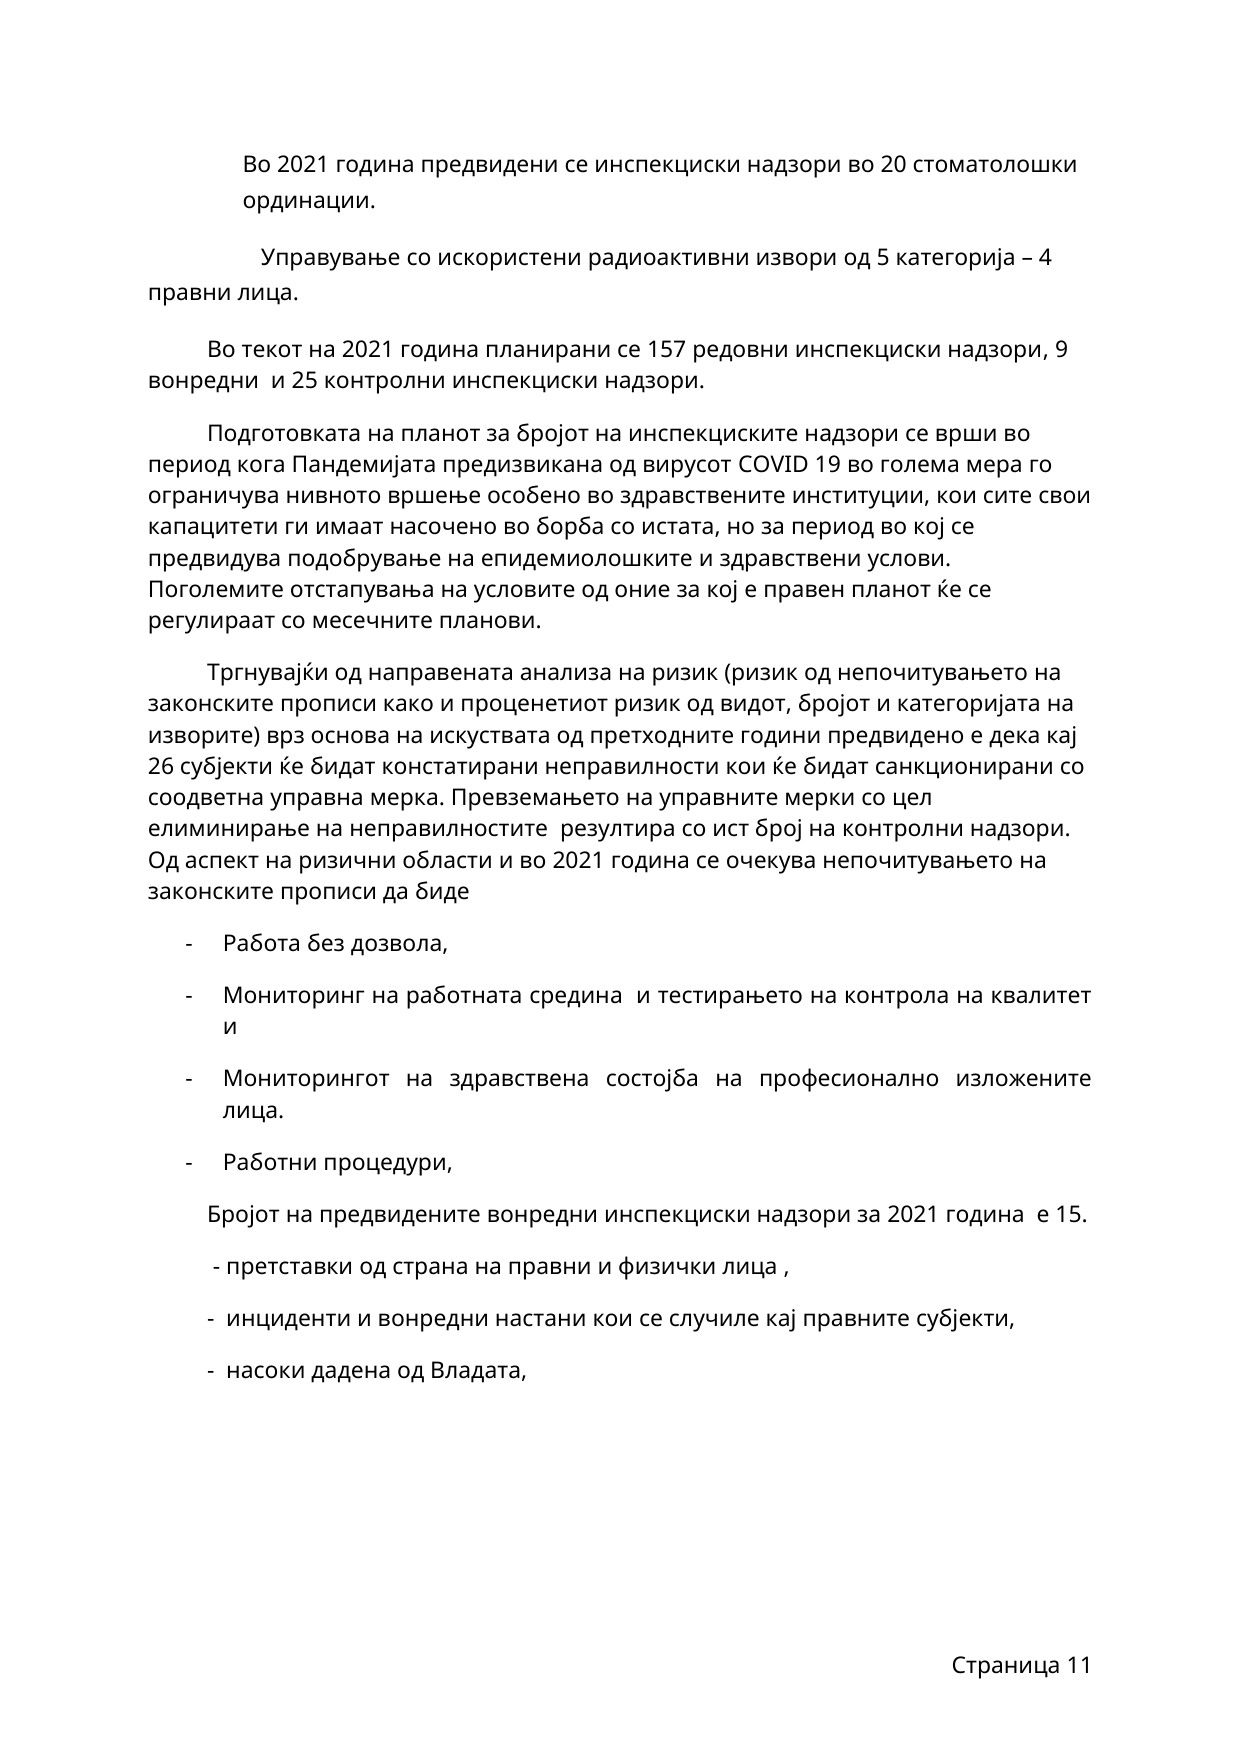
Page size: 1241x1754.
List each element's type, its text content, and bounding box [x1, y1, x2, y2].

text Бројот на предвидените вонредни инспекциски надзори за 2021 година е 15. [148, 1198, 1092, 1229]
text Подготовката на планот за бројот на инспекциските надзори се врши во период кога Пандемијата предизвикана од вирусот COVID 19 во голема мера го ограничува нивното вршење особено во здравствените институции, кои сите свои капацитети ги имаат насочено во борба со истата, но за период во кој се предвидува подобрување на епидемиолошките и здравствени услови. Поголемите отстапувања на условите од оние за кој е правен планот ќе се регулираат со месечните планови. [148, 416, 1092, 635]
list Мониторингот на здравствена состојба на професионално изложените лица. [185, 1062, 1092, 1125]
text Управување со искористени радиоактивни извори од 5 категорија – 4 правни лица. [148, 240, 1092, 308]
text Во текот на 2021 година планирани се 157 редовни инспекциски надзори, 9 вонредни и 25 контролни инспекциски надзори. [148, 333, 1092, 396]
list Работни процедури, [185, 1146, 1092, 1177]
text - инциденти и вонредни настани кои се случиле кај правните субјекти, [148, 1302, 1092, 1333]
list Мониторинг на работната средина и тестирањето на контрола на квалитет и [185, 979, 1092, 1041]
text Тргнувајќи од направената анализа на ризик (ризик од непочитувањето на законските прописи како и проценетиот ризик од видот, бројот и категоријата на изворите) врз основа на искуствата од претходните години предвидено е дека кај 26 субјекти ќе бидат констатирани неправилности кои ќе бидат санкционирани со соодветна управна мерка. Превземањето на управните мерки со цел елиминирање на неправилностите резултира со ист број на контролни надзори. Од аспект на ризични области и во 2021 година се очекува непочитувањето на законските прописи да биде [148, 656, 1092, 906]
list Работа без дозвола, [185, 927, 1092, 958]
text - претставки од страна на правни и физички лица , [148, 1250, 1092, 1281]
text - насоки дадена од Владата, [148, 1354, 1092, 1385]
list Во 2021 година предвидени се инспекциски надзори во 20 стоматолошки ординации. [242, 148, 1092, 215]
